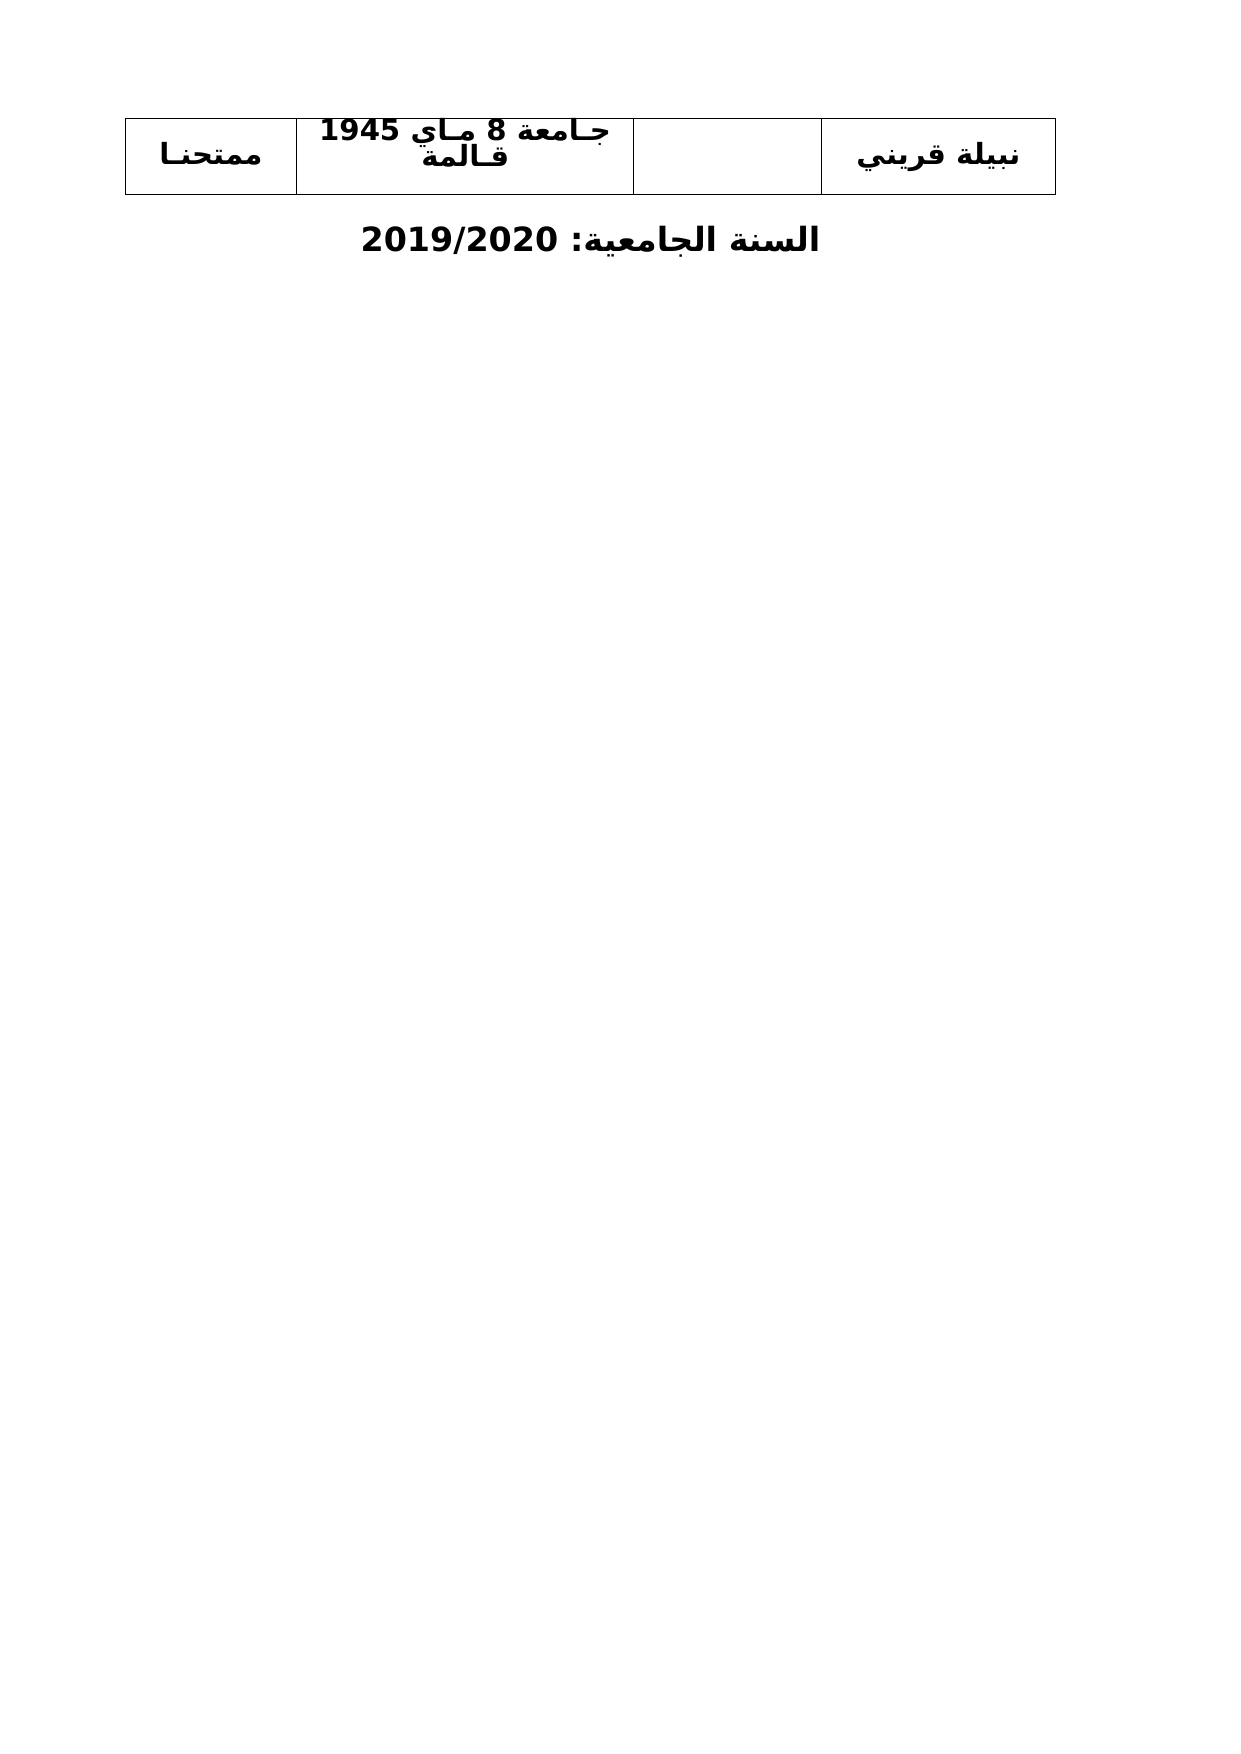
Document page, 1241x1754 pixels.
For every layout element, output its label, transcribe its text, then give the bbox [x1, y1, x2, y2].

table_cell نبيلة قريني [822, 119, 1055, 194]
text السنة الجامعية: 2019/2020 [118, 220, 1063, 259]
table_cell [634, 119, 821, 194]
table_cell ممتحنـا [126, 119, 296, 194]
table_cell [297, 119, 633, 194]
